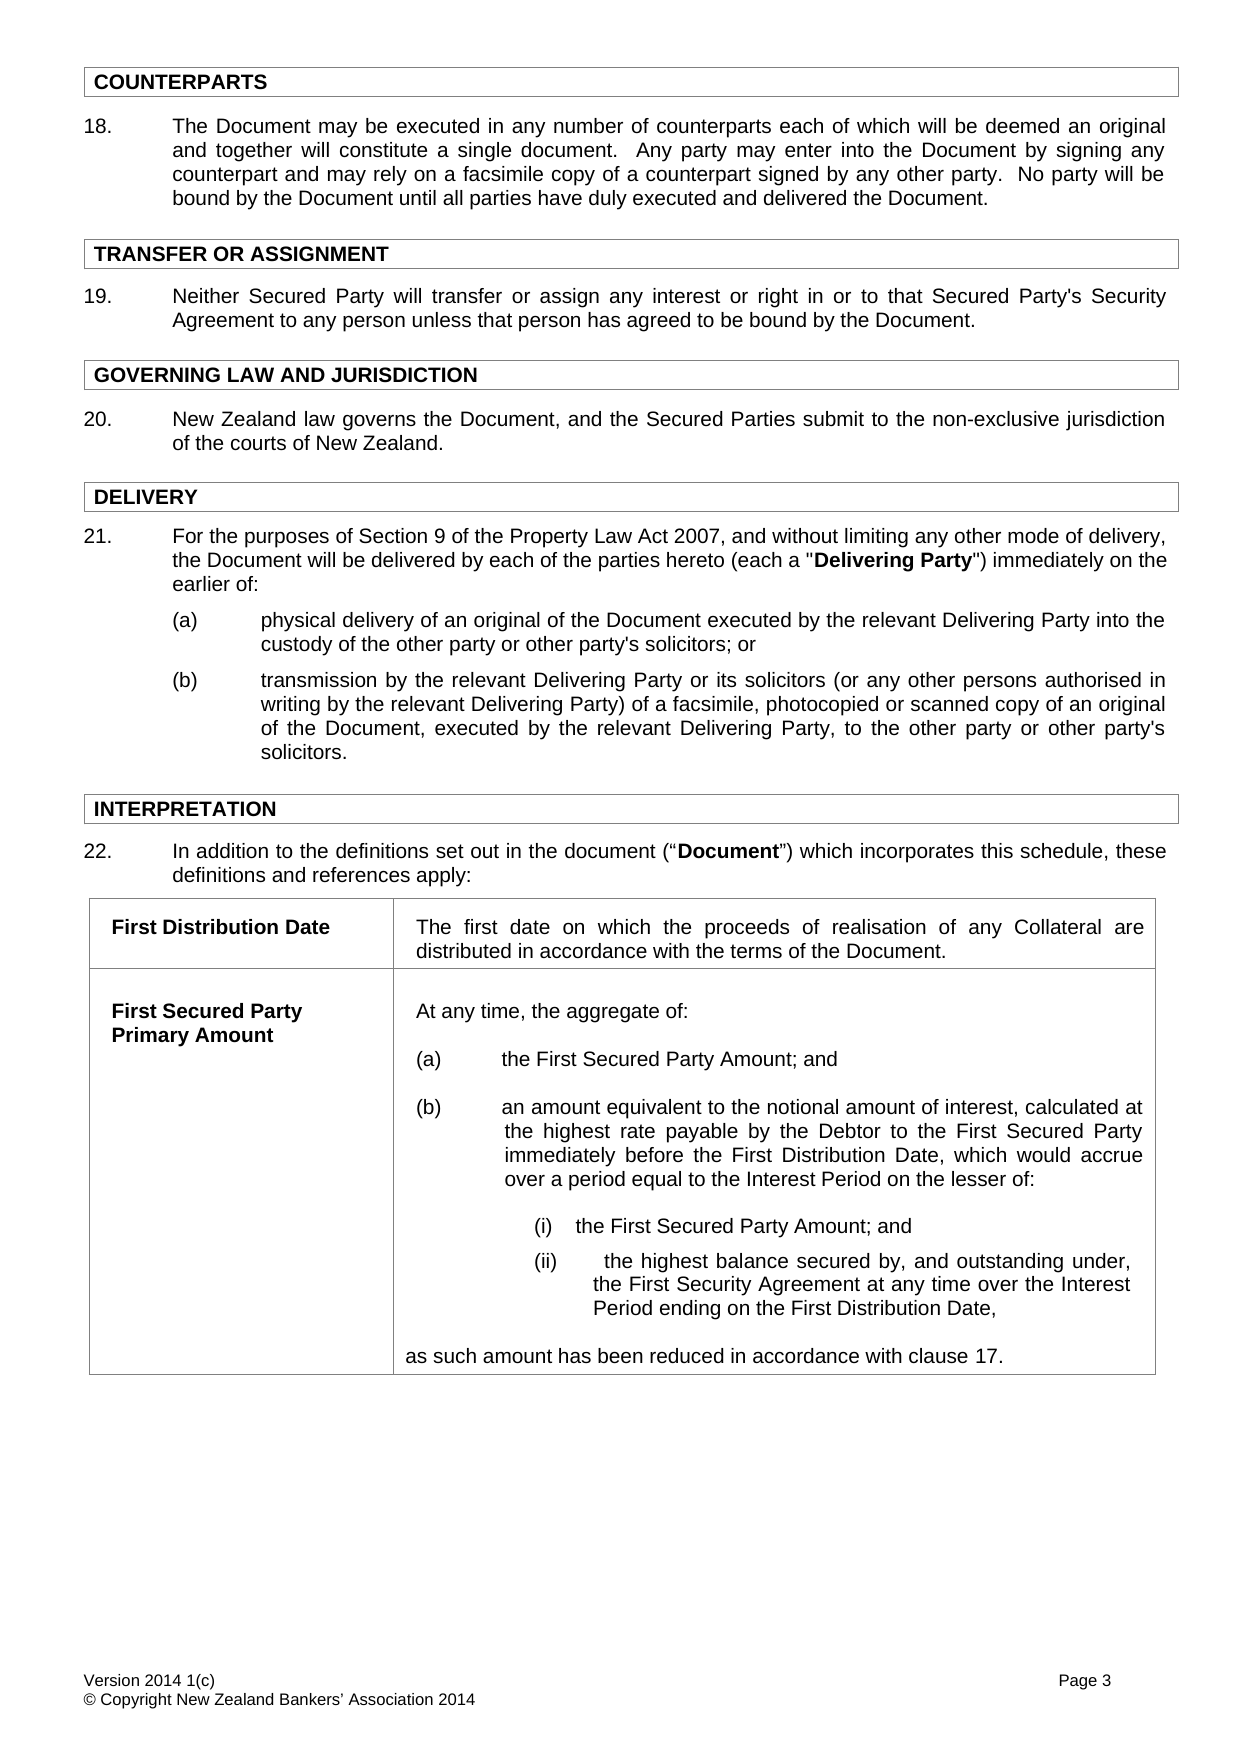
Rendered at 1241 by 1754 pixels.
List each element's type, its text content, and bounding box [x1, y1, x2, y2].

table_cell At any time, the aggregate of: the First Secured Party Amount; and an amount equivalent to the notional amount of interest, calculated at the highest rate payable by the Debtor to the First Secured Party immediately before the First Distribution Date, which would accrue over a period equal to the Interest Period on the lesser of: (i) the First Secured Party Amount; and (ii) the highest balance secured by, and outstanding under, the First Security Agreement at any time over the Interest Period ending on the First Distribution Date, as such amount has been reduced in accordance with clause 17. [394, 969, 1155, 1374]
table_cell First Secured Party Primary Amount [90, 969, 393, 1374]
subtitle In addition to the definitions set out in the document (“Document”) which incorporates this schedule, these definitions and references apply: [83, 839, 1167, 887]
subtitle transmission by the relevant Delivering Party or its solicitors (or any other persons authorised in writing by the relevant Delivering Party) of a facsimile, photocopied or scanned copy of an original of the Document, executed by the relevant Delivering Party, to the other party or other party's solicitors. [172, 668, 1167, 764]
table_header The first date on which the proceeds of realisation of any Collateral are distributed in accordance with the terms of the Document. [394, 899, 1155, 968]
table_header First Distribution Date [90, 899, 393, 968]
subtitle The Document may be executed in any number of counterparts each of which will be deemed an original and together will constitute a single document. Any party may enter into the Document by signing any counterpart and may rely on a facsimile copy of a counterpart signed by any other party. No party will be bound by the Document until all parties have duly executed and delivered the Document. [83, 113, 1167, 209]
text TRANSFER OR ASSIGNMENT [85, 240, 1178, 268]
text INTERPRETATION [85, 795, 1178, 823]
text DELIVERY [85, 483, 1178, 511]
subtitle physical delivery of an original of the Document executed by the relevant Delivering Party into the custody of the other party or other party's solicitors; or [172, 608, 1167, 656]
subtitle Neither Secured Party will transfer or assign any interest or right in or to that Secured Party's Security Agreement to any person unless that person has agreed to be bound by the Document. [83, 283, 1167, 331]
subtitle New Zealand law governs the Document, and the Secured Parties submit to the non-exclusive jurisdiction of the courts of New Zealand. [83, 407, 1167, 454]
text COUNTERPARTS [85, 68, 1178, 96]
text GOVERNING LAW AND JURISDICTION [85, 361, 1178, 389]
subtitle For the purposes of Section 9 of the Property Law Act 2007, and without limiting any other mode of delivery, the Document will be delivered by each of the parties hereto (each a "Delivering Party") immediately on the earlier of: [83, 524, 1167, 596]
